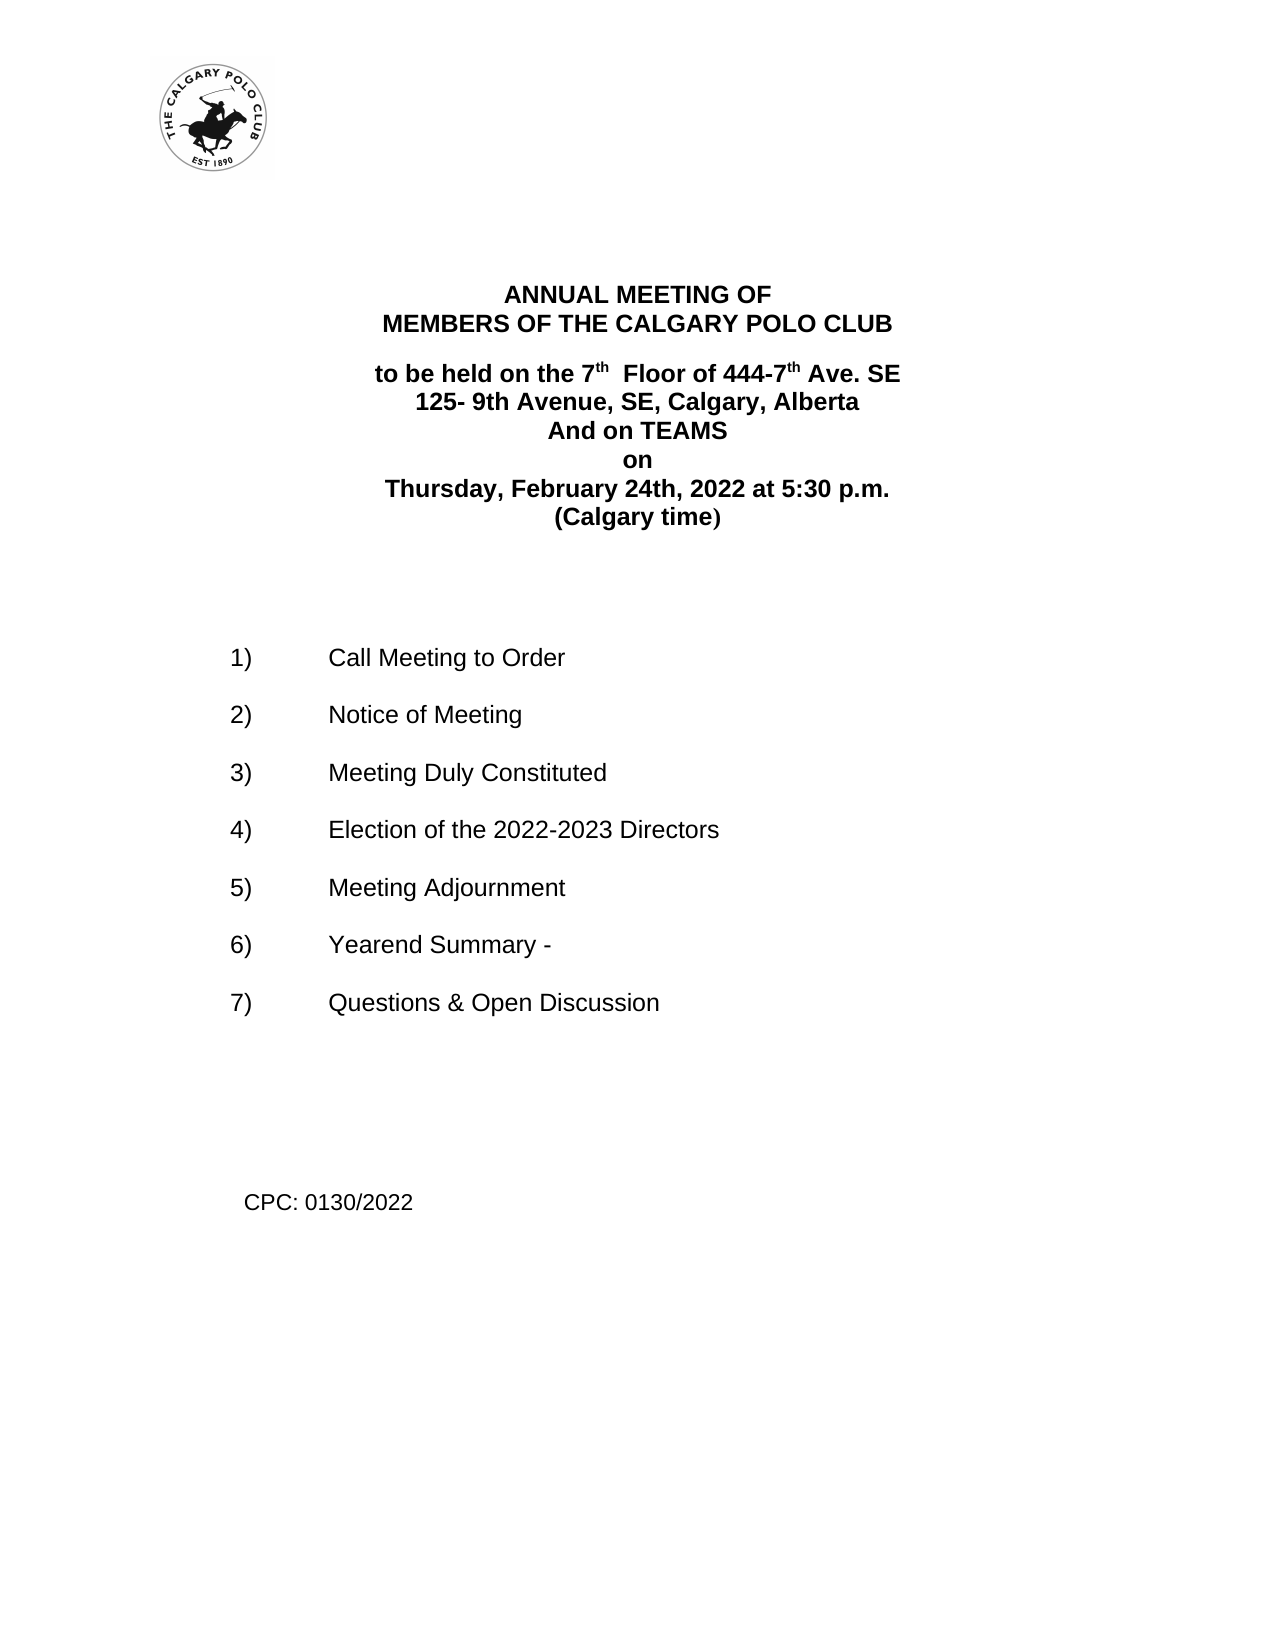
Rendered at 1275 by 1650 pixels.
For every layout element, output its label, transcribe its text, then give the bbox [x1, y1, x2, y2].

text on [150, 445, 1125, 474]
list Notice of Meeting [150, 700, 1125, 729]
list Call Meeting to Order [150, 642, 1125, 671]
text CPC: 0130/2022 [244, 1189, 1125, 1215]
text 125- 9th Avenue, SE, Calgary, Alberta [150, 387, 1125, 416]
text to be held on the 7th Floor of 444-7th Ave. SE [150, 359, 1125, 387]
list Meeting Adjournment [150, 872, 1125, 901]
text Annual MEETING OF [150, 280, 1125, 309]
text (Calgary time) [150, 502, 1125, 531]
text members of the calgary polo club [150, 309, 1125, 338]
list Questions & Open Discussion [150, 987, 1125, 1016]
list Meeting Duly Constituted [150, 757, 1125, 786]
text Thursday, February 24th, 2022 at 5:30 p.m. [150, 474, 1125, 502]
list Yearend Summary - [150, 930, 1125, 959]
list Election of the 2022-2023 Directors [150, 815, 1125, 844]
text And on TEAMS [150, 416, 1125, 445]
picture [150, 56, 275, 180]
